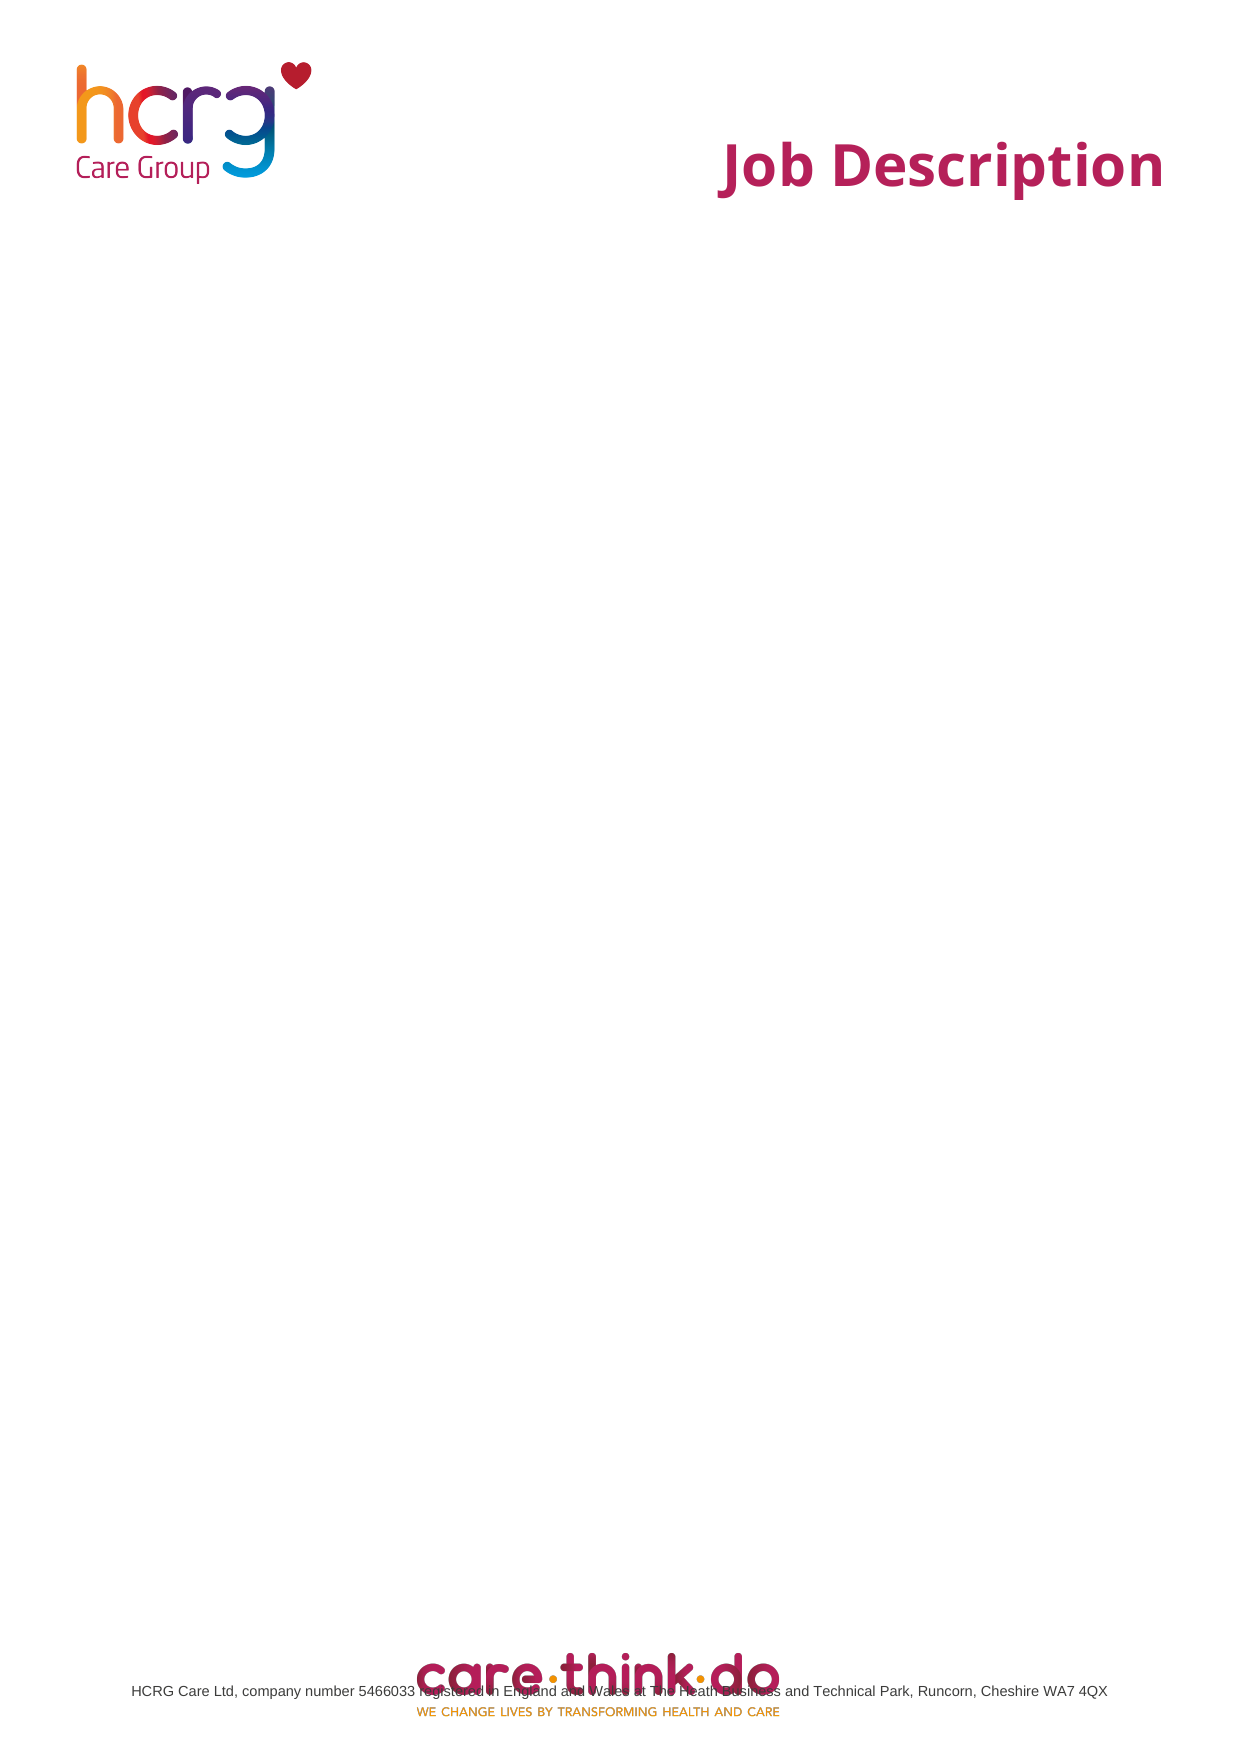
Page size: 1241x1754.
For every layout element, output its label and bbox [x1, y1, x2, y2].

picture [55, 35, 325, 205]
picture [385, 1648, 811, 1722]
